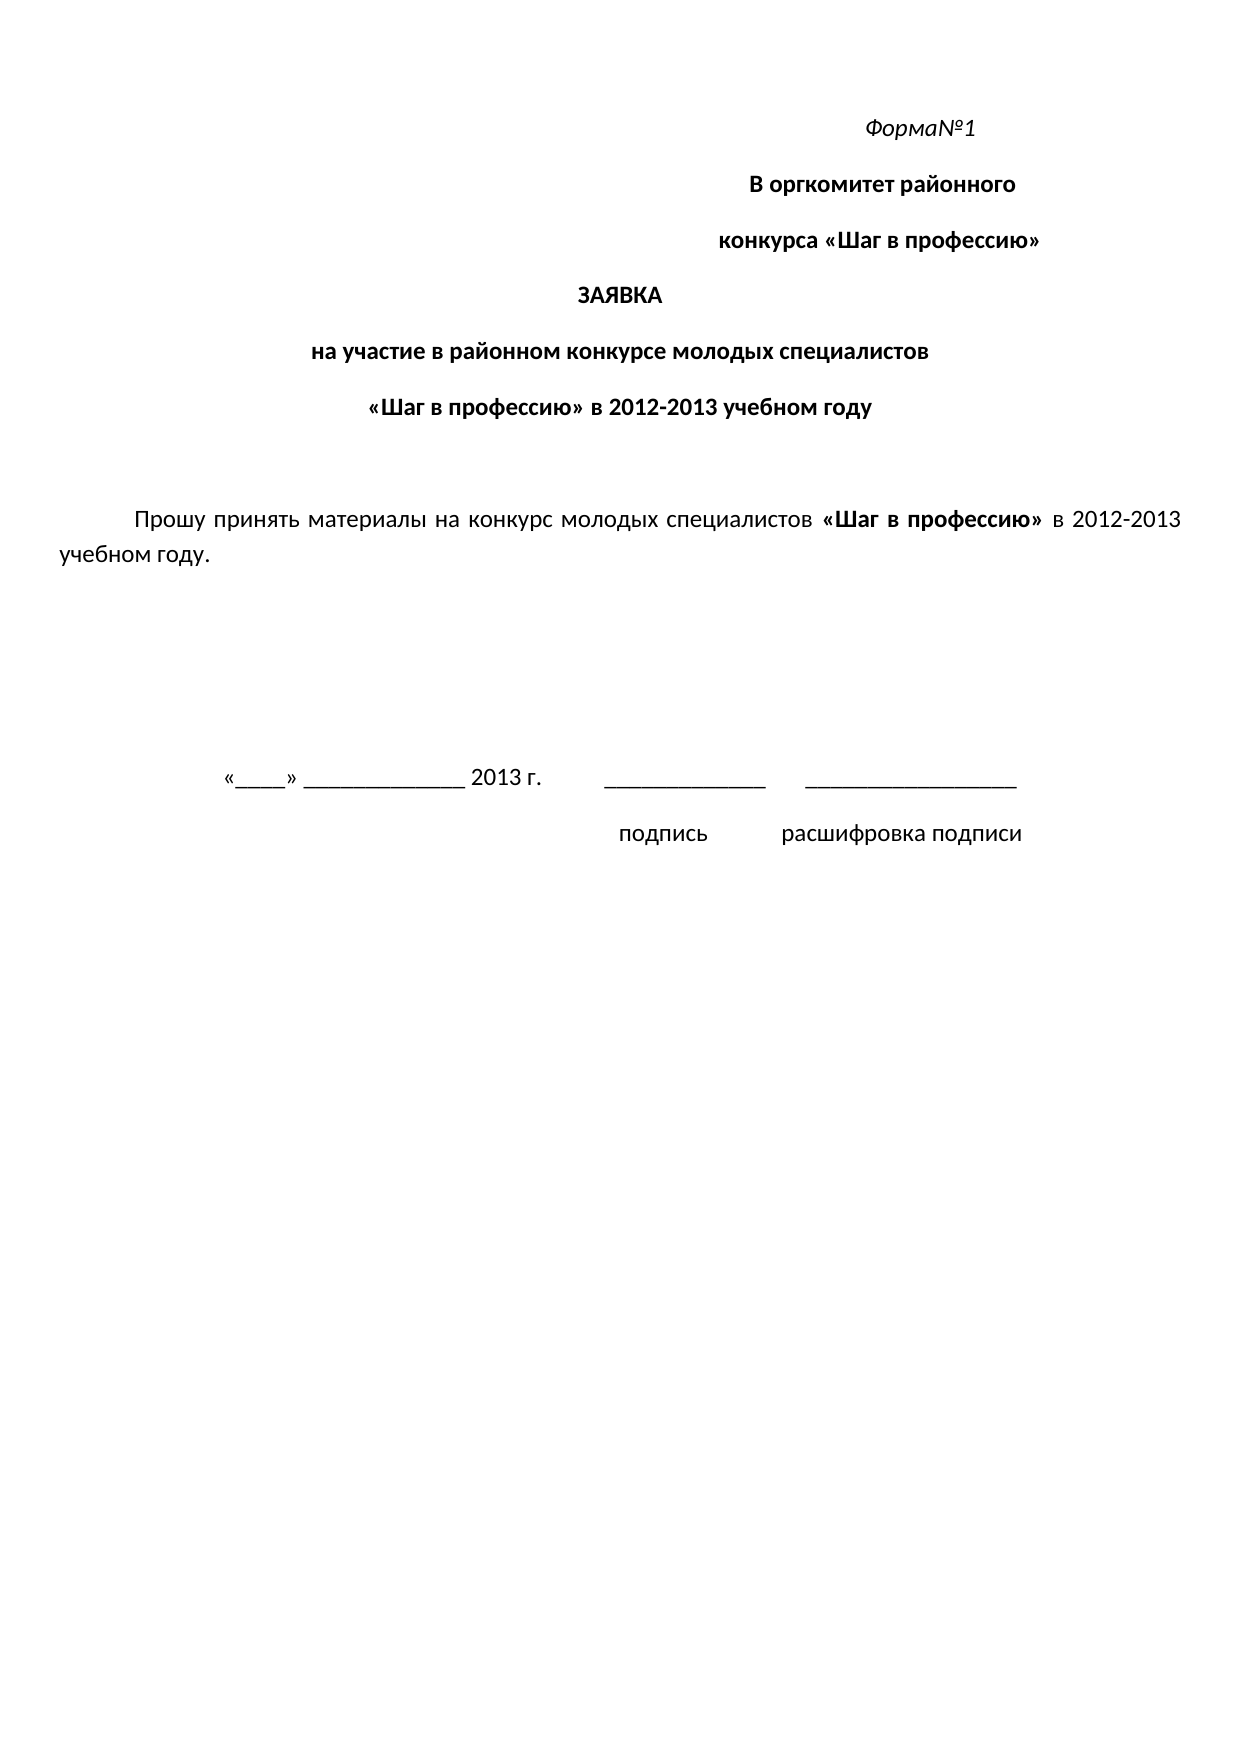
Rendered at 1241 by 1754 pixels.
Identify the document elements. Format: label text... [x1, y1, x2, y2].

text конкурса «Шаг в профессию» [59, 224, 1181, 254]
text на участие в районном конкурсе молодых специалистов [59, 335, 1181, 366]
text подпись расшифровка подписи [59, 817, 1181, 848]
text Форма№1 [678, 112, 1181, 143]
text «____» _____________ 2013 г. _____________ _________________ [59, 761, 1181, 792]
text ЗАЯВКА [59, 279, 1181, 310]
text «Шаг в профессию» в 2012-2013 учебном году [59, 391, 1181, 422]
text Прошу принять материалы на конкурс молодых специалистов «Шаг в профессию» в 2012-2013 учебном году. [59, 503, 1181, 568]
text В оргкомитет районного [59, 168, 1181, 198]
